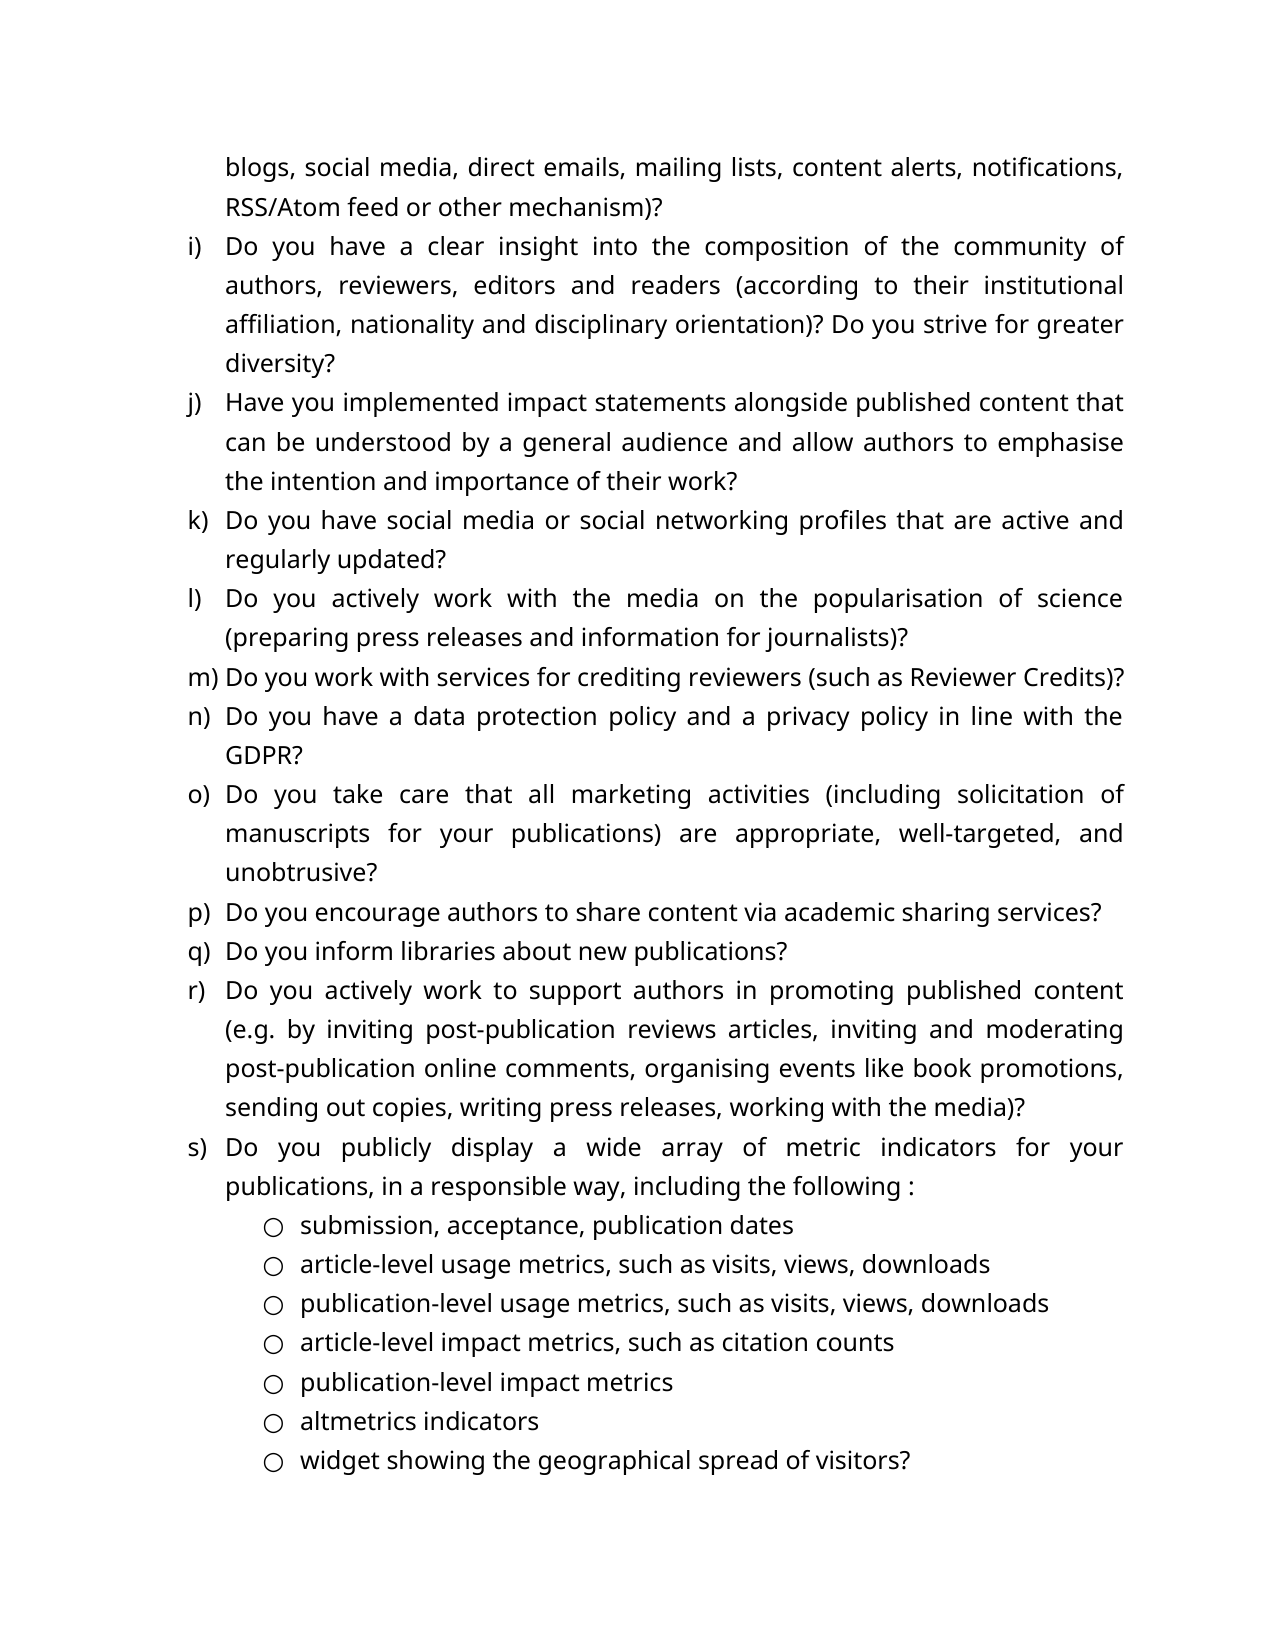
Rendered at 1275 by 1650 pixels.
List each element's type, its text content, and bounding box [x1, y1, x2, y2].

list publication-level usage metrics, such as visits, views, downloads [262, 1286, 1125, 1320]
list Do you have a data protection policy and a privacy policy in line with the GDPR? [187, 698, 1125, 772]
list Do you encourage authors to share content via academic sharing services? [187, 894, 1125, 928]
list Do you work with services for crediting reviewers (such as Reviewer Credits)? [187, 659, 1125, 693]
list Do you inform libraries about new publications? [187, 933, 1125, 967]
list Have you implemented impact statements alongside published content that can be understood by a general audience and allow authors to emphasise the intention and importance of their work? [187, 385, 1125, 497]
list altmetrics indicators [262, 1403, 1125, 1437]
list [187, 150, 1125, 223]
list Do you take care that all marketing activities (including solicitation of manuscripts for your publications) are appropriate, well-targeted, and unobtrusive? [187, 777, 1125, 889]
list submission, acceptance, publication dates [262, 1207, 1125, 1242]
list article-level impact metrics, such as citation counts [262, 1325, 1125, 1359]
list Do you publicly display a wide array of metric indicators for your publications, in a responsible way, including the following : [187, 1129, 1125, 1202]
list Do you have social media or social networking profiles that are active and regularly updated? [187, 502, 1125, 576]
list publication-level impact metrics [262, 1364, 1125, 1398]
list Do you have a clear insight into the composition of the community of authors, reviewers, editors and readers (according to their institutional affiliation, nationality and disciplinary orientation)? Do you strive for greater diversity? [187, 228, 1125, 380]
list widget showing the geographical spread of visitors? [262, 1442, 1125, 1477]
list Do you actively work with the media on the popularisation of science (preparing press releases and information for journalists)? [187, 581, 1125, 654]
list Do you actively work to support authors in promoting published content (e.g. by inviting post-publication reviews articles, inviting and moderating post-publication online comments, organising events like book promotions, sending out copies, writing press releases, working with the media)? [187, 972, 1125, 1124]
list article-level usage metrics, such as visits, views, downloads [262, 1247, 1125, 1281]
